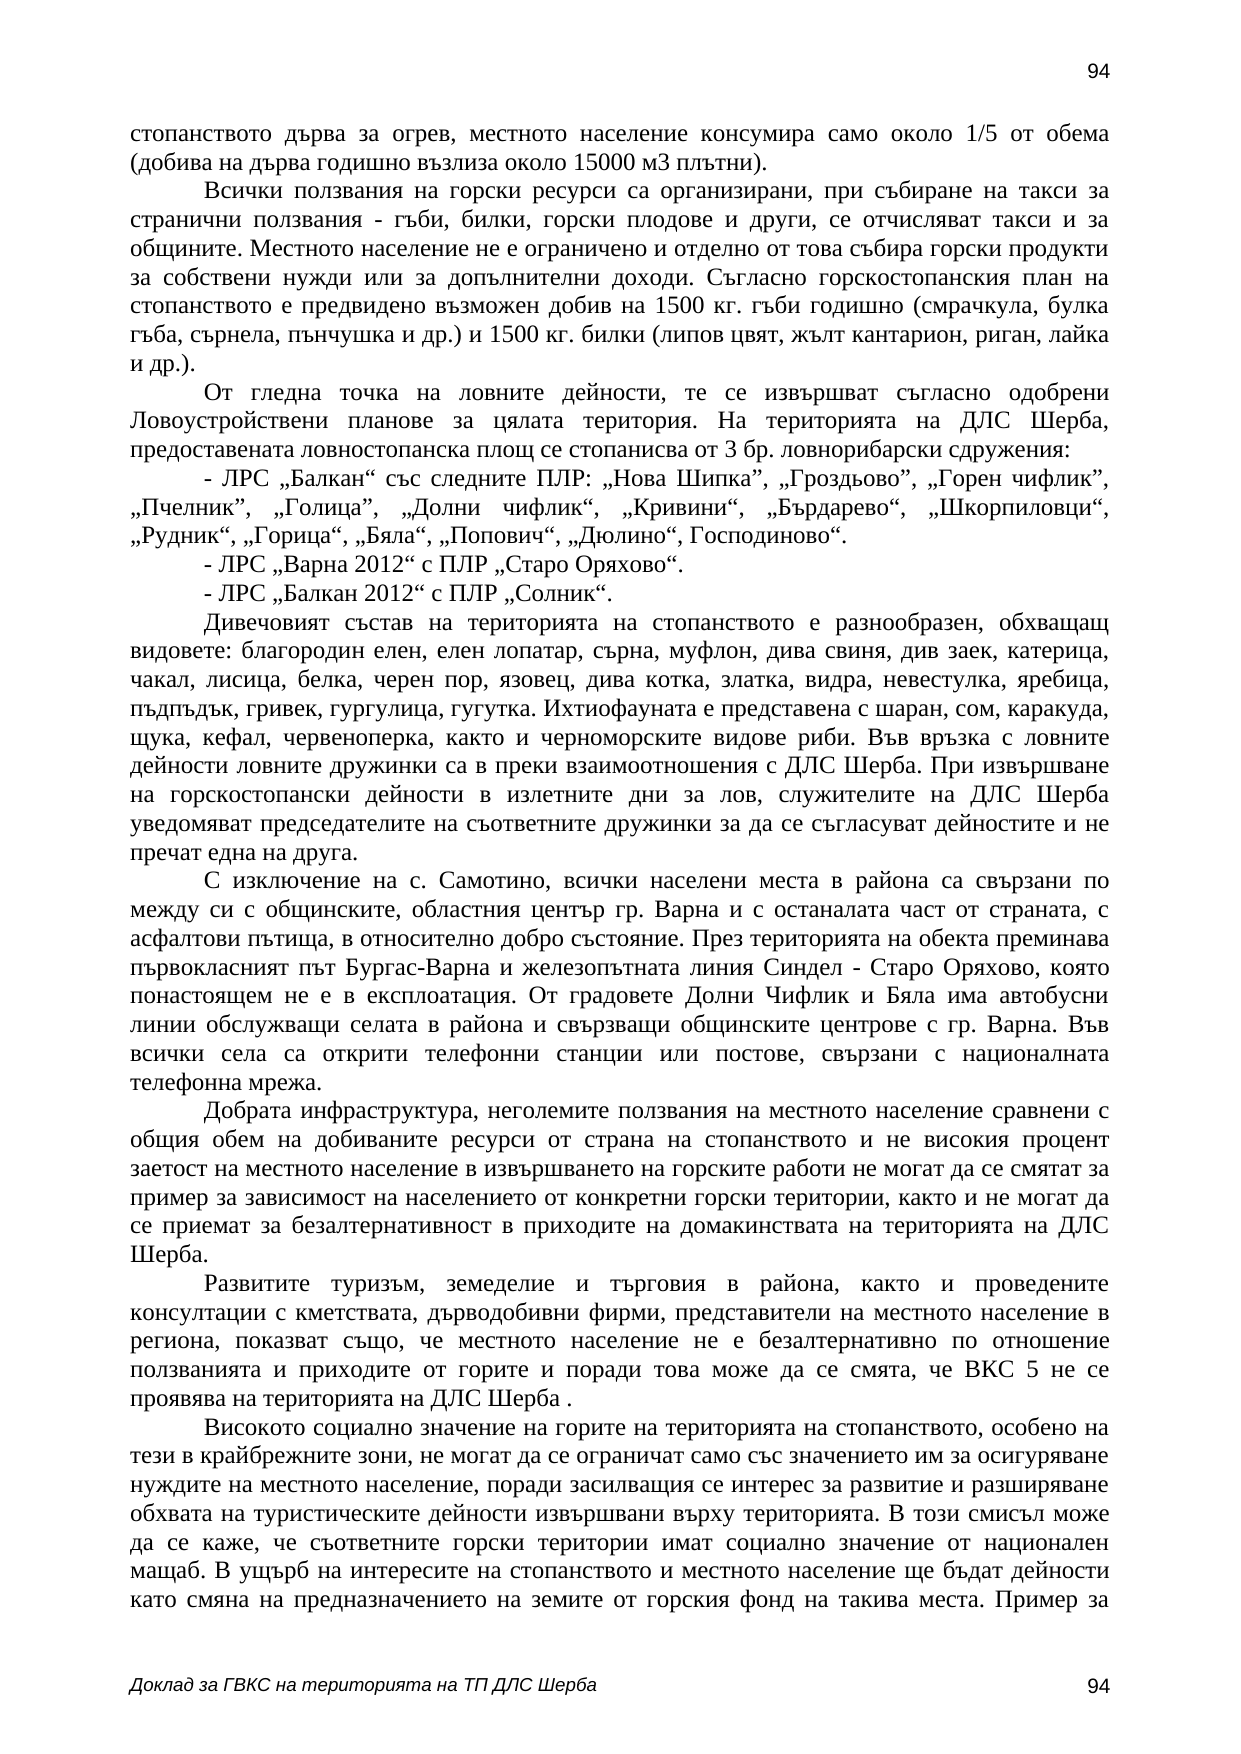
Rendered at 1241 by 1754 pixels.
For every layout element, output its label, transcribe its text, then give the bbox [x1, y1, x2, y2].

text С изключение на с. Самотино, всички населени места в района са свързани по между си с общинските, областния център гр. Варна и с останалата част от страната, с асфалтови пътища, в относително добро състояние. През територията на обекта преминава първокласният път Бургас-Варна и железопътната линия Синдел - Старо Оряхово, която понастоящем не е в експлоатация. От градовете Долни Чифлик и Бяла има автобусни линии обслужващи селата в района и свързващи общинските центрове с гр. Варна. Във всички села са открити телефонни станции или постове, свързани с националната телефонна мрежа. [130, 866, 1110, 1096]
text - ЛРС „Балкан“ със следните ПЛР: „Нова Шипка”, „Гроздьово”, „Горен чифлик”, „Пчелник”, „Голица”, „Долни чифлик“, „Кривини“, „Бърдарево“, „Шкорпиловци“, „Рудник“, „Горица“, „Бяла“, „Попович“, „Дюлино“, Господиново“. [130, 463, 1110, 549]
text Развитите туризъм, земеделие и търговия в района, както и проведените консултации с кметствата, дърводобивни фирми, представители на местното население в региона, показват също, че местното население не е безалтернативно по отношение ползванията и приходите от горите и поради това може да се смята, че ВКС 5 не се проявява на територията на ДЛС Шерба . [130, 1268, 1110, 1412]
text - ЛРС „Варна 2012“ с ПЛР „Старо Оряхово“. [130, 549, 1110, 578]
text - ЛРС „Балкан 2012“ с ПЛР „Солник“. [130, 578, 1110, 607]
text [130, 1412, 1110, 1613]
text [130, 118, 1110, 176]
text Всички ползвания на горски ресурси са организирани, при събиране на такси за странични ползвания - гъби, билки, горски плодове и други, се отчисляват такси и за общините. Местното население не е ограничено и отделно от това събира горски продукти за собствени нужди или за допълнителни доходи. Съгласно горскостопанския план на стопанството е предвидено възможен добив на 1500 кг. гъби годишно (смрачкула, булка гъба, сърнела, пънчушка и др.) и 1500 кг. билки (липов цвят, жълт кантарион, риган, лайка и др.). [130, 176, 1110, 377]
text Дивечовият състав на територията на стопанството е разнообразен, обхващащ видовете: благородин елен, елен лопатар, сърна, муфлон, дива свиня, див заек, катерица, чакал, лисица, белка, черен пор, язовец, дива котка, златка, видра, невестулка, яребица, пъдпъдък, гривек, гургулица, гугутка. Ихтиофауната е представена с шаран, сом, каракуда, щука, кефал, червеноперка, както и черноморските видове риби. Във връзка с ловните дейности ловните дружинки са в преки взаимоотношения с ДЛС Шерба. При извършване на горскостопански дейности в излетните дни за лов, служителите на ДЛС Шерба уведомяват председателите на съответните дружинки за да се съгласуват дейностите и не пречат една на друга. [130, 607, 1110, 866]
text От гледна точка на ловните дейности, те се извършват съгласно одобрени Ловоустройствени планове за цялата територия. На територията на ДЛС Шерба, предоставената ловностопанска площ се стопанисва от 3 бр. ловнорибарски сдружения: [130, 377, 1110, 463]
text Добрата инфраструктура, неголемите ползвания на местното население сравнени с общия обем на добиваните ресурси от страна на стопанството и не високия процент заетост на местното население в извършването на горските работи не могат да се смятат за пример за зависимост на населението от конкретни горски територии, както и не могат да се приемат за безалтернативност в приходите на домакинствата на територията на ДЛС Шерба. [130, 1096, 1110, 1268]
